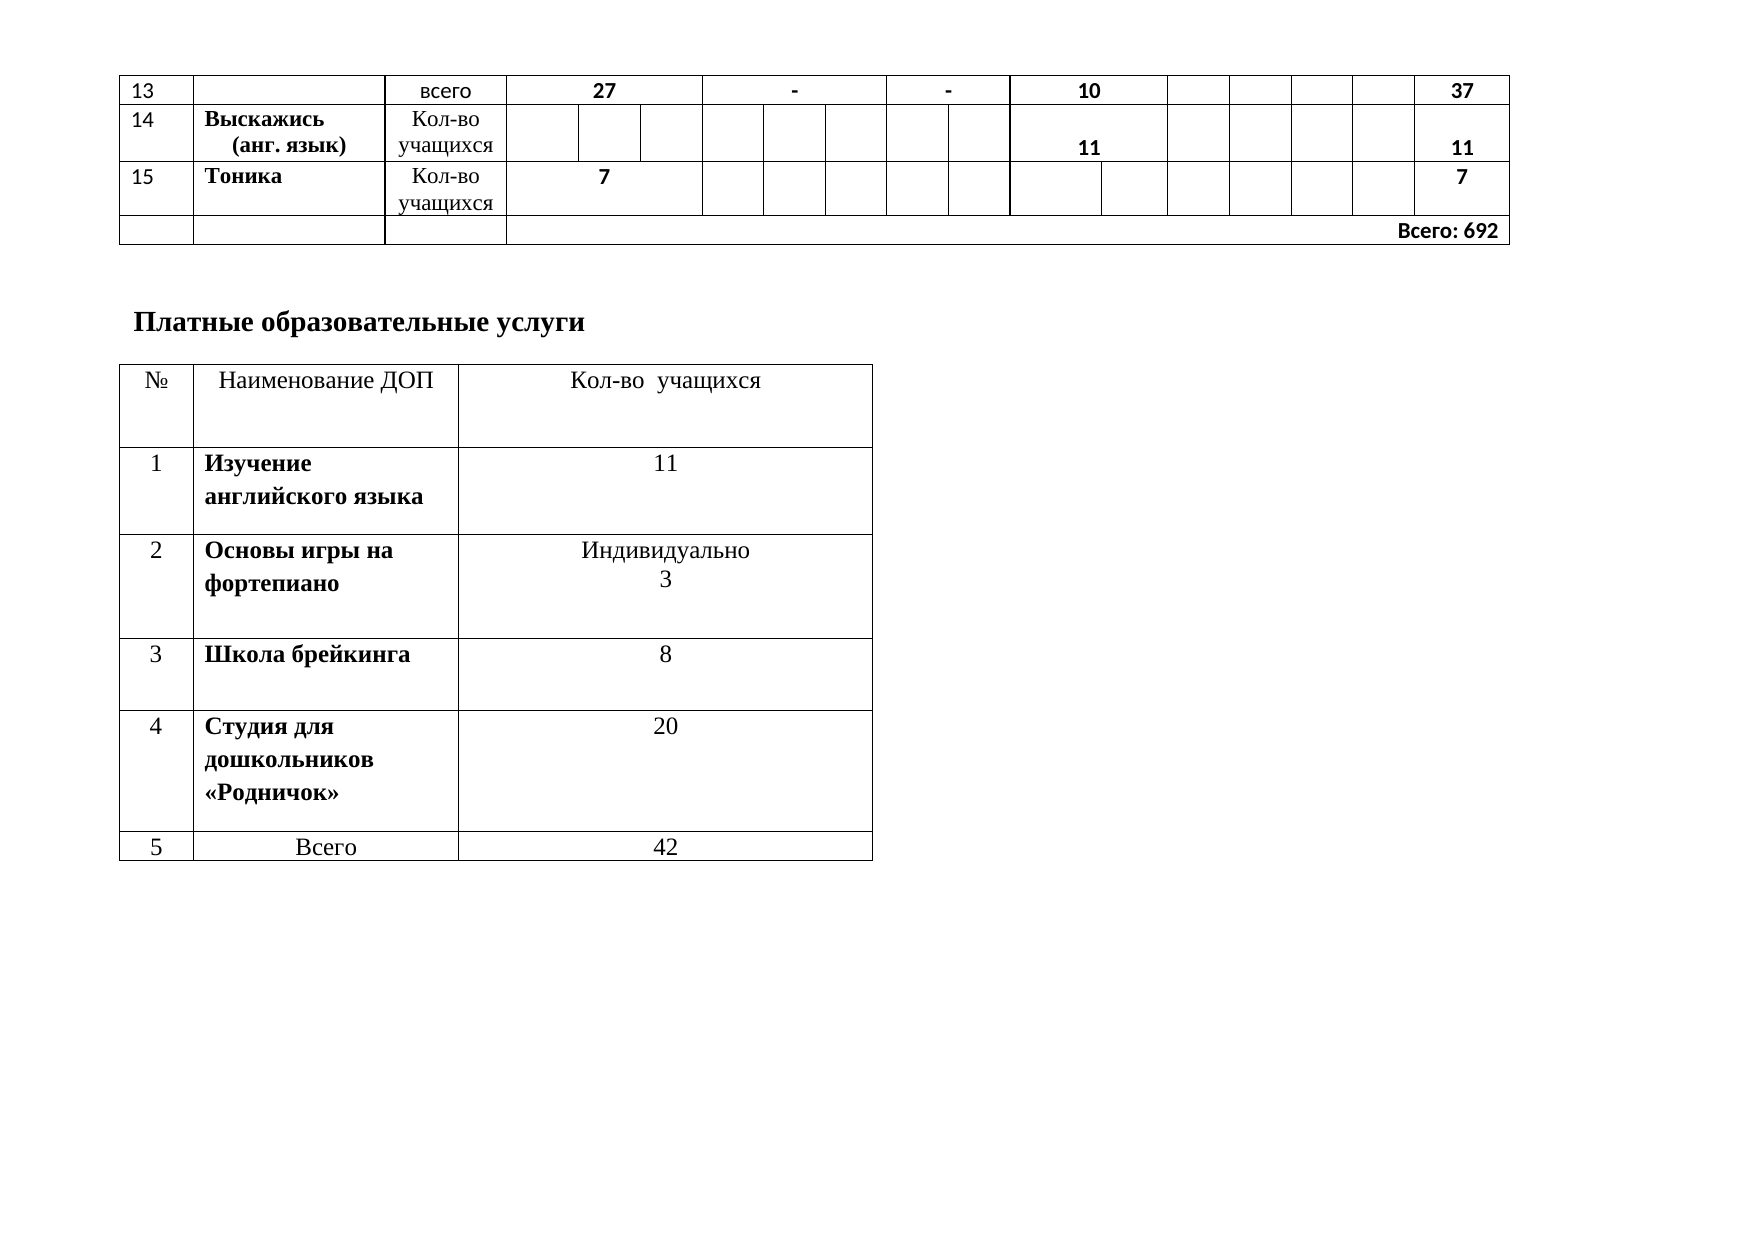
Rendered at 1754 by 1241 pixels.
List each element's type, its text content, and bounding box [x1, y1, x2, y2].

table_cell 20 [459, 711, 872, 831]
table_cell 5 [120, 832, 193, 860]
table_cell [1168, 76, 1229, 104]
table_cell 11 [1415, 105, 1509, 161]
table_cell 4 [120, 711, 193, 831]
table_cell всего [386, 76, 506, 104]
table_cell [826, 105, 886, 161]
table_header Кол-во учащихся [459, 365, 872, 447]
table_cell [1168, 105, 1229, 161]
table_cell Всего [194, 832, 458, 860]
table_cell [1230, 105, 1291, 161]
table_cell 7 [1415, 162, 1509, 215]
table_cell 11 [459, 448, 872, 534]
table_cell Индивидуально 3 [459, 535, 872, 638]
table_cell 1 [120, 448, 193, 534]
table_cell [1353, 105, 1414, 161]
table_cell [1230, 76, 1291, 104]
table_cell 2 [120, 535, 193, 638]
table_cell [764, 162, 825, 215]
table_cell 8 [459, 639, 872, 710]
table_cell [887, 105, 948, 161]
table_cell [1292, 105, 1352, 161]
table_cell [1353, 162, 1414, 215]
table_cell Студия для дошкольников «Родничок» [194, 711, 458, 831]
table_cell 15 [120, 162, 193, 215]
text Платные образовательные услуги [75, 304, 1679, 338]
table_cell - [703, 76, 886, 104]
table_cell [764, 105, 825, 161]
table_cell Основы игры на фортепиано [194, 535, 458, 638]
table_cell Изучение английского языка [194, 448, 458, 534]
table_cell [386, 216, 506, 244]
table_cell 10 [1011, 76, 1167, 104]
table_cell [1292, 76, 1352, 104]
table_cell 3 [120, 639, 193, 710]
table_cell [703, 105, 763, 161]
table_header № [120, 365, 193, 447]
table_cell [949, 162, 1009, 215]
table_cell 37 [1415, 76, 1509, 104]
table_cell 13 [120, 76, 193, 104]
table_cell Школа брейкинга [194, 639, 458, 710]
table_cell 42 [459, 832, 872, 860]
table_header Наименование ДОП [194, 365, 458, 447]
table_cell Кол-во учащихся [386, 105, 506, 161]
table_cell [826, 162, 886, 215]
table_cell [120, 216, 193, 244]
table_cell Всего: 692 [507, 216, 1509, 244]
table_cell [703, 162, 763, 215]
table_cell [1353, 76, 1414, 104]
table_cell [507, 105, 578, 161]
table_cell Выскажись (анг. язык) [194, 105, 384, 161]
table_cell [194, 216, 384, 244]
table_cell [641, 105, 702, 161]
table_cell [1292, 162, 1352, 215]
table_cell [194, 76, 384, 104]
table_cell Кол-во учащихся [386, 162, 506, 215]
table_cell [949, 105, 1009, 161]
table_cell [579, 105, 640, 161]
table_cell 14 [120, 105, 193, 161]
table_cell [887, 162, 948, 215]
table_cell [1011, 162, 1101, 215]
table_cell [1168, 162, 1229, 215]
table_cell 11 [1011, 105, 1167, 161]
table_cell - [887, 76, 1009, 104]
table_cell [1230, 162, 1291, 215]
table_cell 27 [507, 76, 702, 104]
table_cell 7 [507, 162, 702, 215]
table_cell [1102, 162, 1167, 215]
table_cell Тоника [194, 162, 384, 215]
